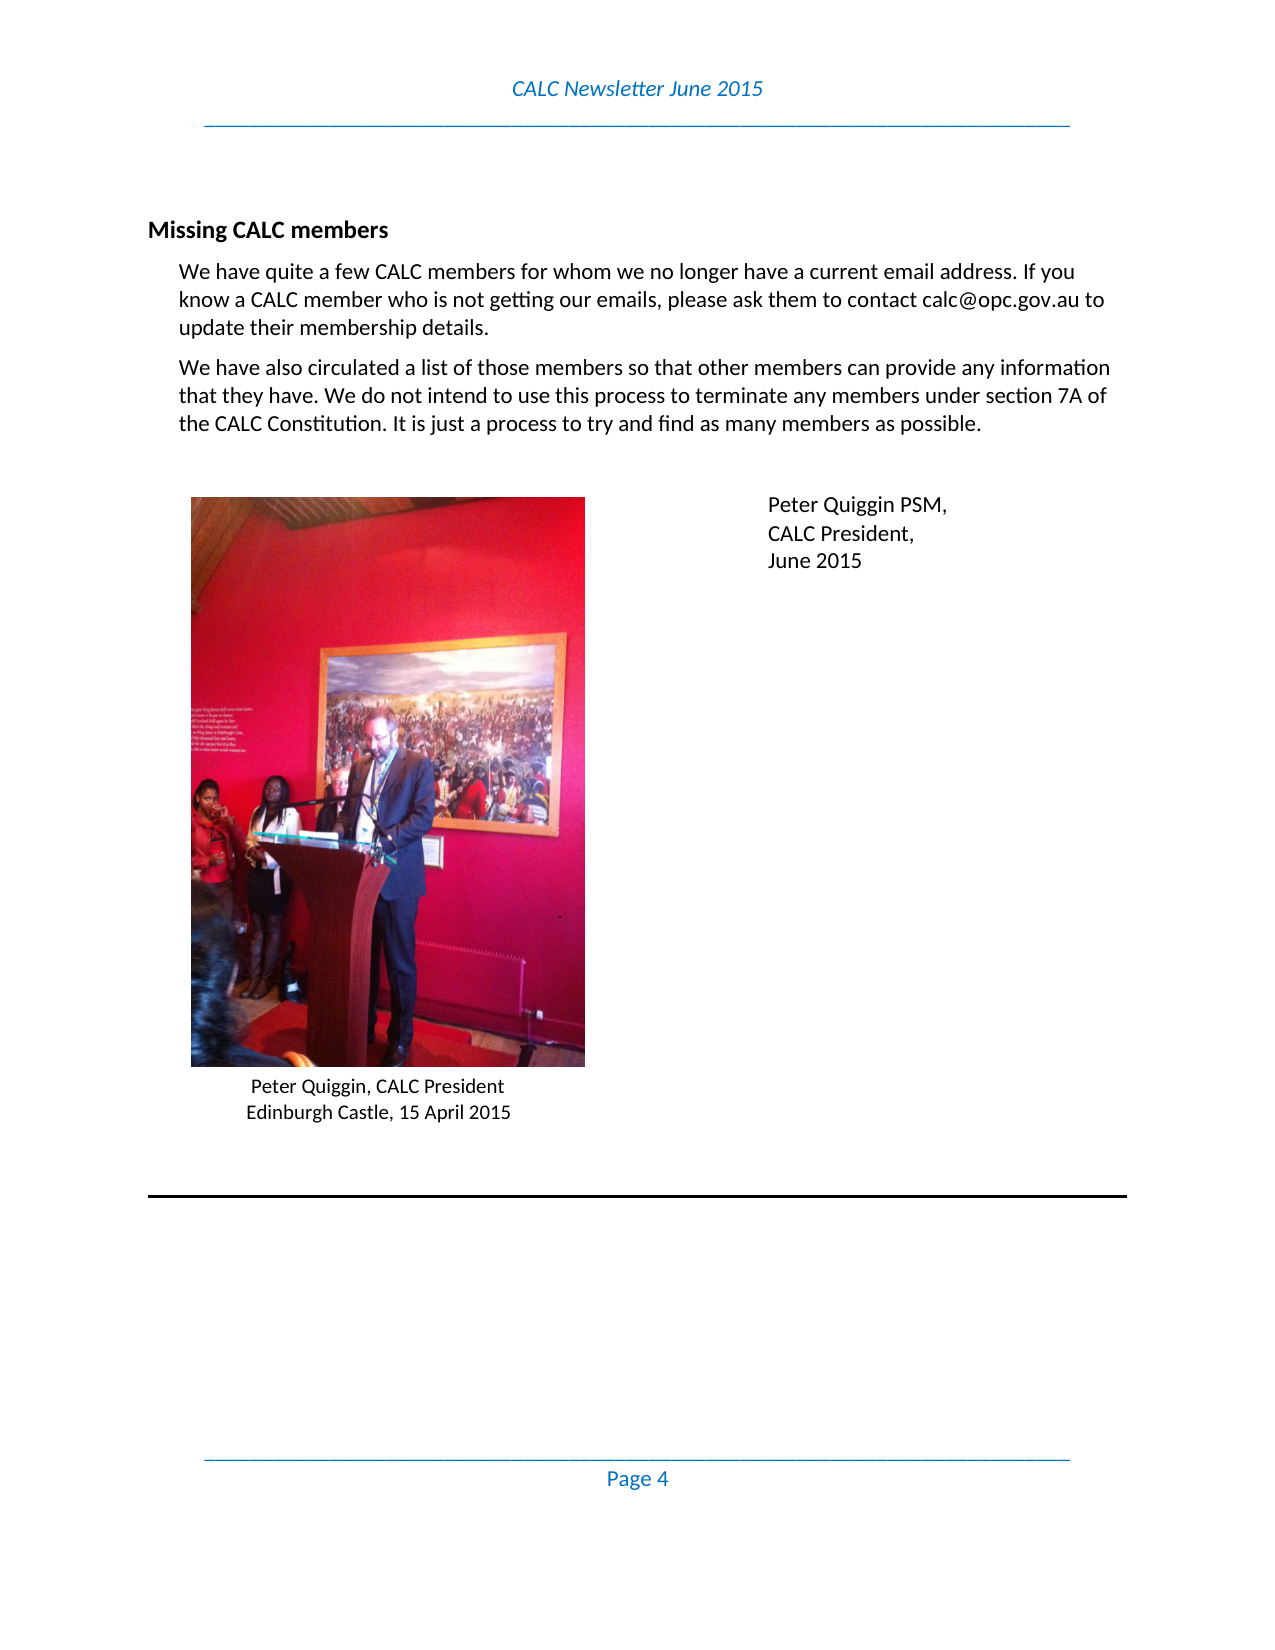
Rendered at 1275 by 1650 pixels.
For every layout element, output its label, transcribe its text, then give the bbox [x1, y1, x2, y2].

text We have quite a few CALC members for whom we no longer have a current email address. If you know a CALC member who is not getting our emails, please ask them to contact calc@opc.gov.au to update their membership details. [178, 257, 1127, 341]
subtitle Missing CALC members [148, 214, 1127, 244]
text We have also circulated a list of those members so that other members can provide any information that they have. We do not intend to use this process to terminate any members under section 7A of the CALC Constitution. It is just a process to try and find as many members as possible. [178, 353, 1127, 438]
text Peter Quiggin PSM, CALC President, June 2015 [768, 491, 1127, 575]
text Peter Quiggin, CALC President Edinburgh Castle, 15 April 2015 [148, 1073, 1127, 1124]
picture [191, 497, 585, 1067]
